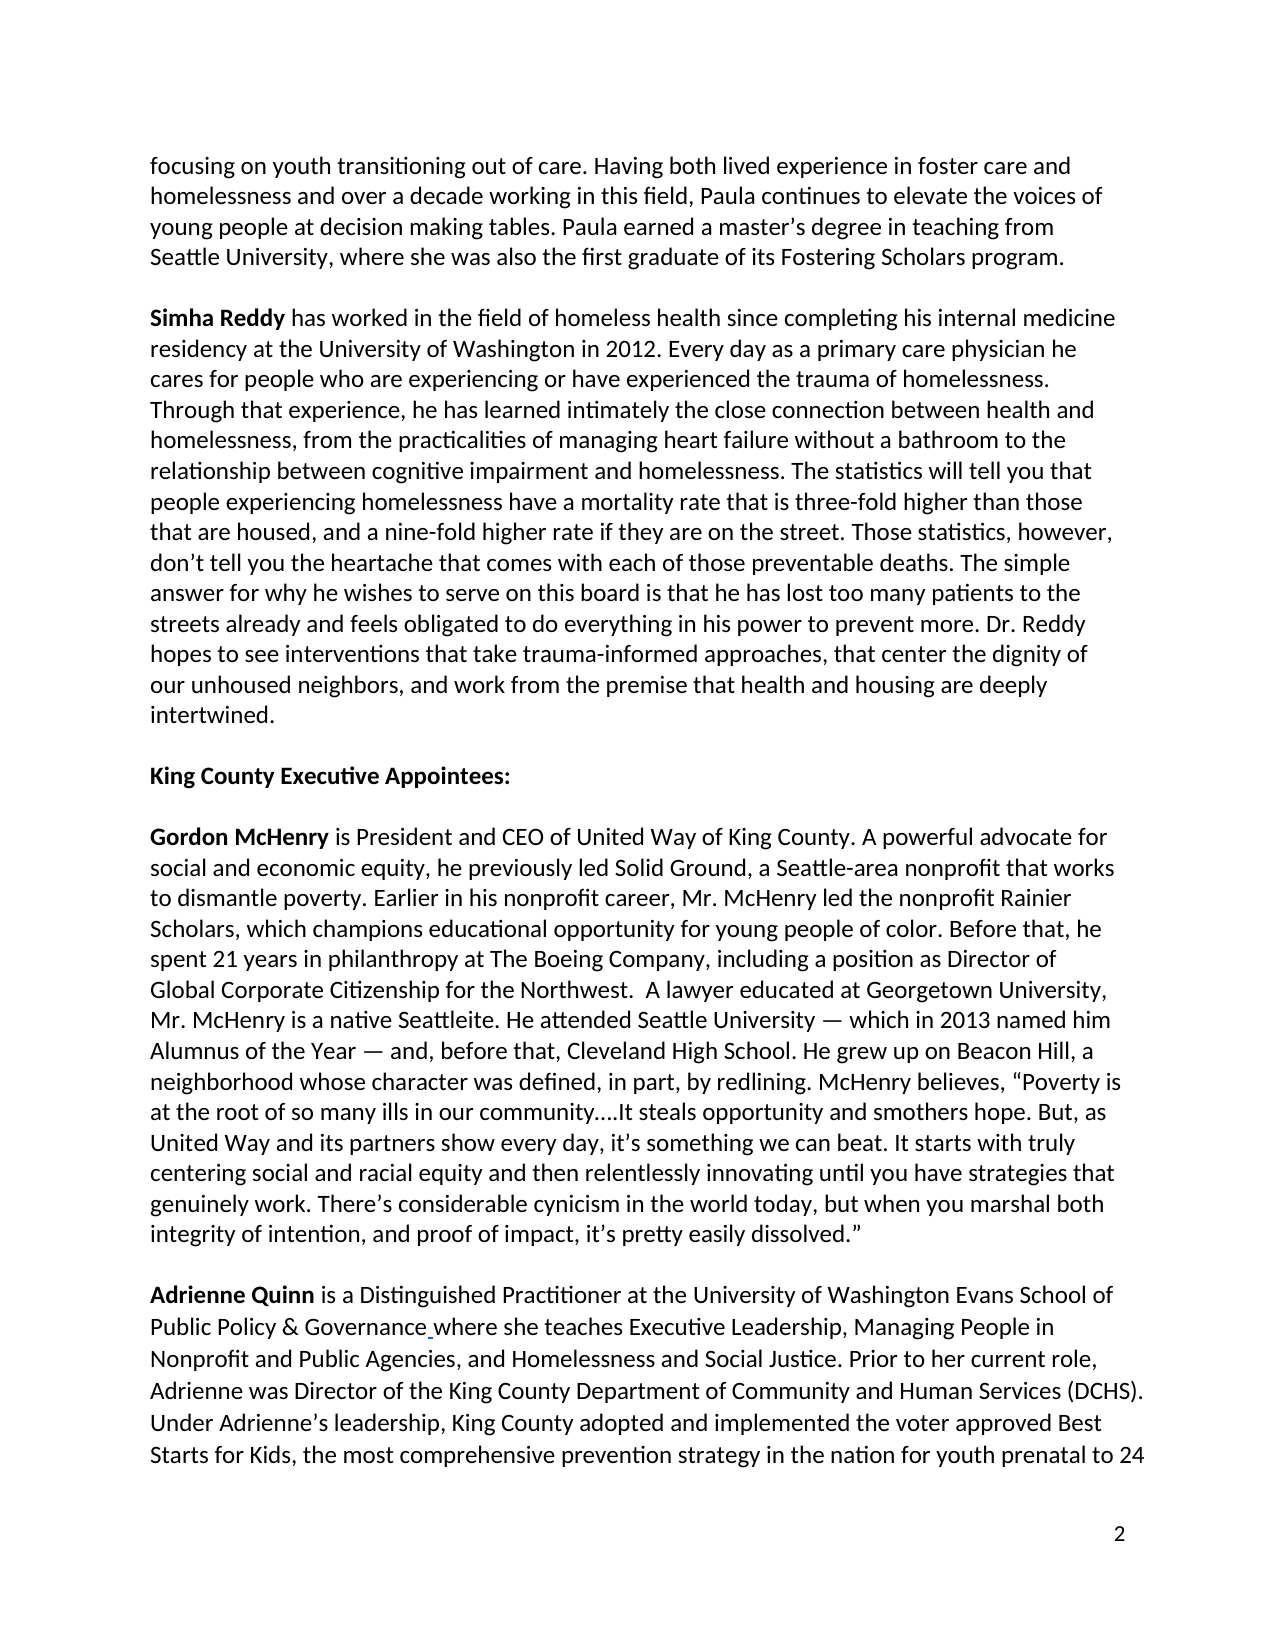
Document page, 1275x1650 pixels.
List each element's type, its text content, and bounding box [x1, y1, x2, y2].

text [150, 150, 1125, 272]
text Simha Reddy has worked in the field of homeless health since completing his internal medicine residency at the University of Washington in 2012. Every day as a primary care physician he cares for people who are experiencing or have experienced the trauma of homelessness. Through that experience, he has learned intimately the close connection between health and homelessness, from the practicalities of managing heart failure without a bathroom to the relationship between cognitive impairment and homelessness. The statistics will tell you that people experiencing homelessness have a mortality rate that is three-fold higher than those that are housed, and a nine-fold higher rate if they are on the street. Those statistics, however, don’t tell you the heartache that comes with each of those preventable deaths. The simple answer for why he wishes to serve on this board is that he has lost too many patients to the streets already and feels obligated to do everything in his power to prevent more. Dr. Reddy hopes to see interventions that take trauma-informed approaches, that center the dignity of our unhoused neighbors, and work from the premise that health and housing are deeply intertwined. [150, 272, 1125, 730]
text Gordon McHenry is President and CEO of United Way of King County. A powerful advocate for social and economic equity, he previously led Solid Ground, a Seattle-area nonprofit that works to dismantle poverty. Earlier in his nonprofit career, Mr. McHenry led the nonprofit Rainier Scholars, which champions educational opportunity for young people of color. Before that, he spent 21 years in philanthropy at The Boeing Company, including a position as Director of Global Corporate Citizenship for the Northwest. A lawyer educated at Georgetown University, Mr. McHenry is a native Seattleite. He attended Seattle University — which in 2013 named him Alumnus of the Year — and, before that, Cleveland High School. He grew up on Beacon Hill, a neighborhood whose character was defined, in part, by redlining. McHenry believes, “Poverty is at the root of so many ills in our community….It steals opportunity and smothers hope. But, as United Way and its partners show every day, it’s something we can beat. It starts with truly centering social and racial equity and then relentlessly innovating until you have strategies that genuinely work. There’s considerable cynicism in the world today, but when you marshal both integrity of intention, and proof of impact, it’s pretty easily dissolved.” [150, 821, 1125, 1249]
text King County Executive Appointees: [150, 760, 1125, 791]
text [150, 1279, 1153, 1470]
